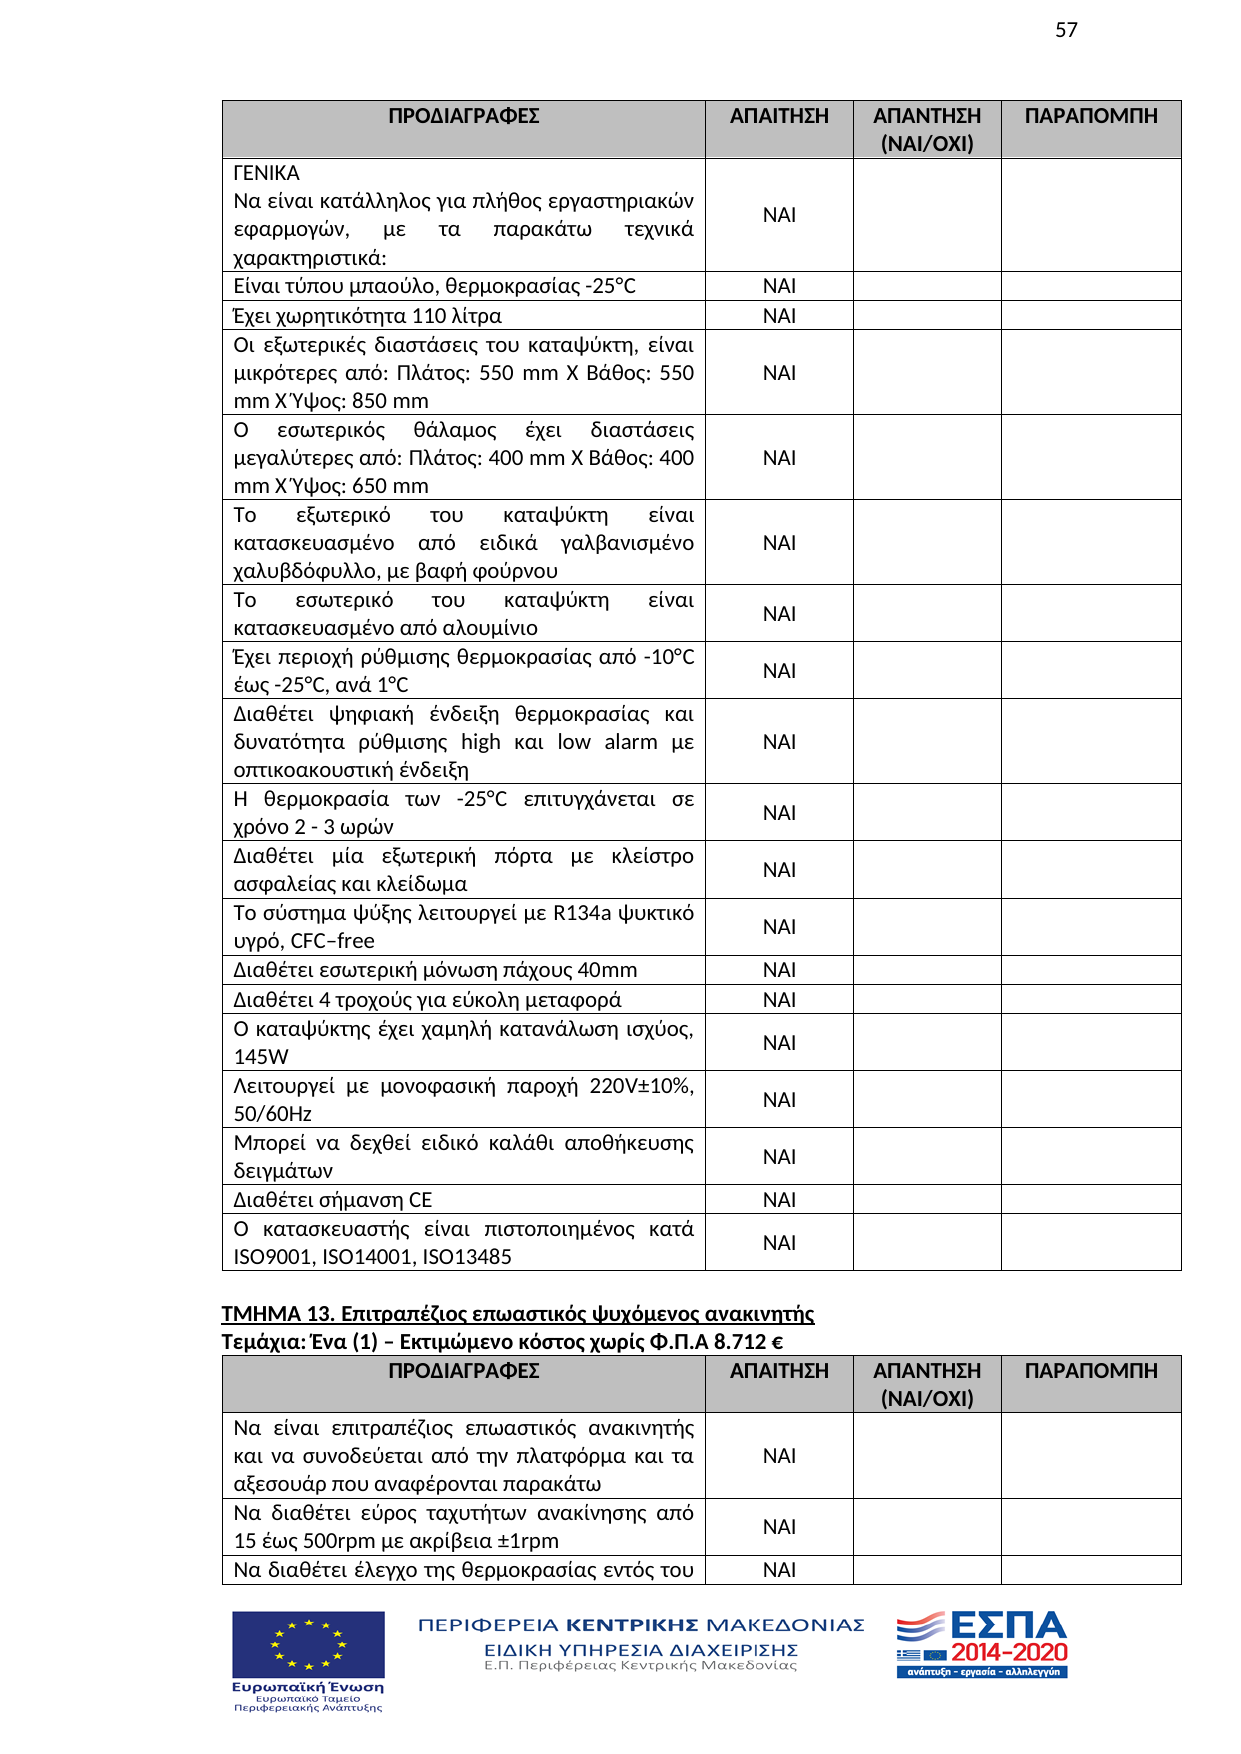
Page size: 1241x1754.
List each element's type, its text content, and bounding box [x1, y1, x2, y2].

table_cell Διαθέτει εσωτερική μόνωση πάχους 40mm [223, 956, 705, 984]
table_cell [854, 1556, 1001, 1583]
table_cell ΝΑΙ [706, 1214, 853, 1270]
table_cell [1002, 899, 1181, 954]
table_header ΑΠΑΝΤΗΣΗ (ΝΑΙ/ΟΧΙ) [854, 101, 1001, 157]
table_cell Διαθέτει σήμανση CE [223, 1185, 705, 1213]
table_cell [854, 500, 1001, 584]
table_cell ΝΑΙ [706, 1499, 853, 1554]
table_cell ΝΑΙ [706, 1014, 853, 1070]
table_header ΠΑΡΑΠΟΜΠΗ [1002, 1356, 1181, 1412]
table_cell ΝΑΙ [706, 330, 853, 414]
table_cell [1002, 1214, 1181, 1270]
table_cell [854, 1413, 1001, 1497]
table_cell Διαθέτει 4 τροχούς για εύκολη μεταφορά [223, 985, 705, 1013]
table_cell ΝΑΙ [706, 1185, 853, 1213]
table_cell Οι εξωτερικές διαστάσεις του καταψύκτη, είναι μικρότερες από: Πλάτος: 550 mm X Βάθος: 550 mm X Ύψος: 850 mm [223, 330, 705, 414]
table_cell [854, 1499, 1001, 1554]
table_cell [854, 642, 1001, 698]
table_cell [854, 415, 1001, 499]
table_cell [1002, 1128, 1181, 1184]
table_cell [1002, 1185, 1181, 1213]
table_cell ΝΑΙ [706, 1413, 853, 1497]
table_header ΑΠΑΙΤΗΣΗ [706, 1356, 853, 1412]
table_cell [854, 330, 1001, 414]
table_header ΠΡΟΔΙΑΓΡΑΦΕΣ [223, 101, 705, 157]
table_header ΠΑΡΑΠΟΜΠΗ [1002, 101, 1181, 157]
table_cell Ο κατασκευαστής είναι πιστοποιημένος κατά ISO9001, ISO14001, ISO13485 [223, 1214, 705, 1270]
table_cell ΝΑΙ [706, 301, 853, 329]
table_cell [854, 1128, 1001, 1184]
text Τεμάχια: Ένα (1) – Εκτιμώμενο κόστος χωρίς Φ.Π.Α 8.712 € [221, 1327, 1078, 1355]
table_cell [854, 301, 1001, 329]
table_cell [1002, 1014, 1181, 1070]
table_cell [854, 1071, 1001, 1127]
table_cell ΝΑΙ [706, 784, 853, 840]
table_cell [854, 699, 1001, 783]
table_cell ΝΑΙ [706, 1556, 853, 1583]
table_cell Έχει χωρητικότητα 110 λίτρα [223, 301, 705, 329]
table_cell [854, 841, 1001, 897]
table_cell [854, 784, 1001, 840]
picture [221, 1607, 1078, 1714]
table_cell Η θερμοκρασία των -25°C επιτυγχάνεται σε χρόνο 2 - 3 ωρών [223, 784, 705, 840]
table_cell [854, 1214, 1001, 1270]
table_cell ΝΑΙ [706, 1071, 853, 1127]
table_cell [1002, 330, 1181, 414]
table_cell Ο εσωτερικός θάλαμος έχει διαστάσεις μεγαλύτερες από: Πλάτος: 400 mm X Βάθος: 400 mm X Ύψος: 650 mm [223, 415, 705, 499]
table_cell [1002, 985, 1181, 1013]
table_cell [1002, 956, 1181, 984]
table_cell [854, 585, 1001, 641]
table_cell ΝΑΙ [706, 841, 853, 897]
table_cell Είναι τύπου μπαούλο, θερμοκρασίας -25°C [223, 272, 705, 300]
table_cell [1002, 585, 1181, 641]
table_cell Να είναι επιτραπέζιος επωαστικός ανακινητής και να συνοδεύεται από την πλατφόρμα και τα αξεσουάρ που αναφέρονται παρακάτω [223, 1413, 705, 1497]
table_cell [1002, 415, 1181, 499]
table_cell [1002, 159, 1181, 271]
table_cell ΝΑΙ [706, 956, 853, 984]
table_cell ΝΑΙ [706, 159, 853, 271]
table_header ΠΡΟΔΙΑΓΡΑΦΕΣ [223, 1356, 705, 1412]
table_cell [1002, 1413, 1181, 1497]
table_cell ΝΑΙ [706, 585, 853, 641]
table_cell [1002, 699, 1181, 783]
table_cell [1002, 784, 1181, 840]
table_cell Λειτουργεί με μονοφασική παροχή 220V±10%, 50/60Hz [223, 1071, 705, 1127]
table_cell [854, 159, 1001, 271]
table_cell Ο καταψύκτης έχει χαμηλή κατανάλωση ισχύος, 145W [223, 1014, 705, 1070]
table_cell Το εξωτερικό του καταψύκτη είναι κατασκευασμένο από ειδικά γαλβανισμένο χαλυβδόφυλλο, με βαφή φούρνου [223, 500, 705, 584]
table_cell Το σύστημα ψύξης λειτουργεί με R134a ψυκτικό υγρό, CFC–free [223, 899, 705, 954]
table_cell ΓΕΝΙΚΑ Να είναι κατάλληλος για πλήθος εργαστηριακών εφαρμογών, με τα παρακάτω τεχνικά χαρακτηριστικά: [223, 159, 705, 271]
table_cell ΝΑΙ [706, 415, 853, 499]
table_cell [1002, 301, 1181, 329]
table_cell ΝΑΙ [706, 899, 853, 954]
text TMHMA 13. Επιτραπέζιος επωαστικός ψυχόμενος ανακινητής [221, 1299, 1078, 1327]
table_header ΑΠΑΙΤΗΣΗ [706, 101, 853, 157]
table_cell Διαθέτει μία εξωτερική πόρτα με κλείστρο ασφαλείας και κλείδωμα [223, 841, 705, 897]
table_cell Μπορεί να δεχθεί ειδικό καλάθι αποθήκευσης δειγμάτων [223, 1128, 705, 1184]
table_cell ΝΑΙ [706, 500, 853, 584]
table_cell [1002, 500, 1181, 584]
table_cell Να διαθέτει εύρος ταχυτήτων ανακίνησης από 15 έως 500rpm με ακρίβεια ±1rpm [223, 1499, 705, 1554]
table_cell [1002, 642, 1181, 698]
table_cell ΝΑΙ [706, 699, 853, 783]
table_cell [1002, 1071, 1181, 1127]
table_cell [854, 1185, 1001, 1213]
table_cell Διαθέτει ψηφιακή ένδειξη θερμοκρασίας και δυνατότητα ρύθμισης high και low alarm με οπτικοακουστική ένδειξη [223, 699, 705, 783]
table_cell [1002, 1556, 1181, 1583]
table_cell ΝΑΙ [706, 985, 853, 1013]
table_cell [854, 899, 1001, 954]
table_cell [1002, 841, 1181, 897]
table_cell Το εσωτερικό του καταψύκτη είναι κατασκευασμένο από αλουμίνιο [223, 585, 705, 641]
table_cell [854, 985, 1001, 1013]
table_cell ΝΑΙ [706, 642, 853, 698]
table_header ΑΠΑΝΤΗΣΗ (ΝΑΙ/ΟΧΙ) [854, 1356, 1001, 1412]
table_cell [854, 272, 1001, 300]
table_cell Έχει περιοχή ρύθμισης θερμοκρασίας από -10°C έως -25°C, ανά 1°C [223, 642, 705, 698]
table_cell ΝΑΙ [706, 1128, 853, 1184]
table_cell ΝΑΙ [706, 272, 853, 300]
table_cell [854, 956, 1001, 984]
table_cell [1002, 272, 1181, 300]
table_cell [1002, 1499, 1181, 1554]
table_cell [854, 1014, 1001, 1070]
